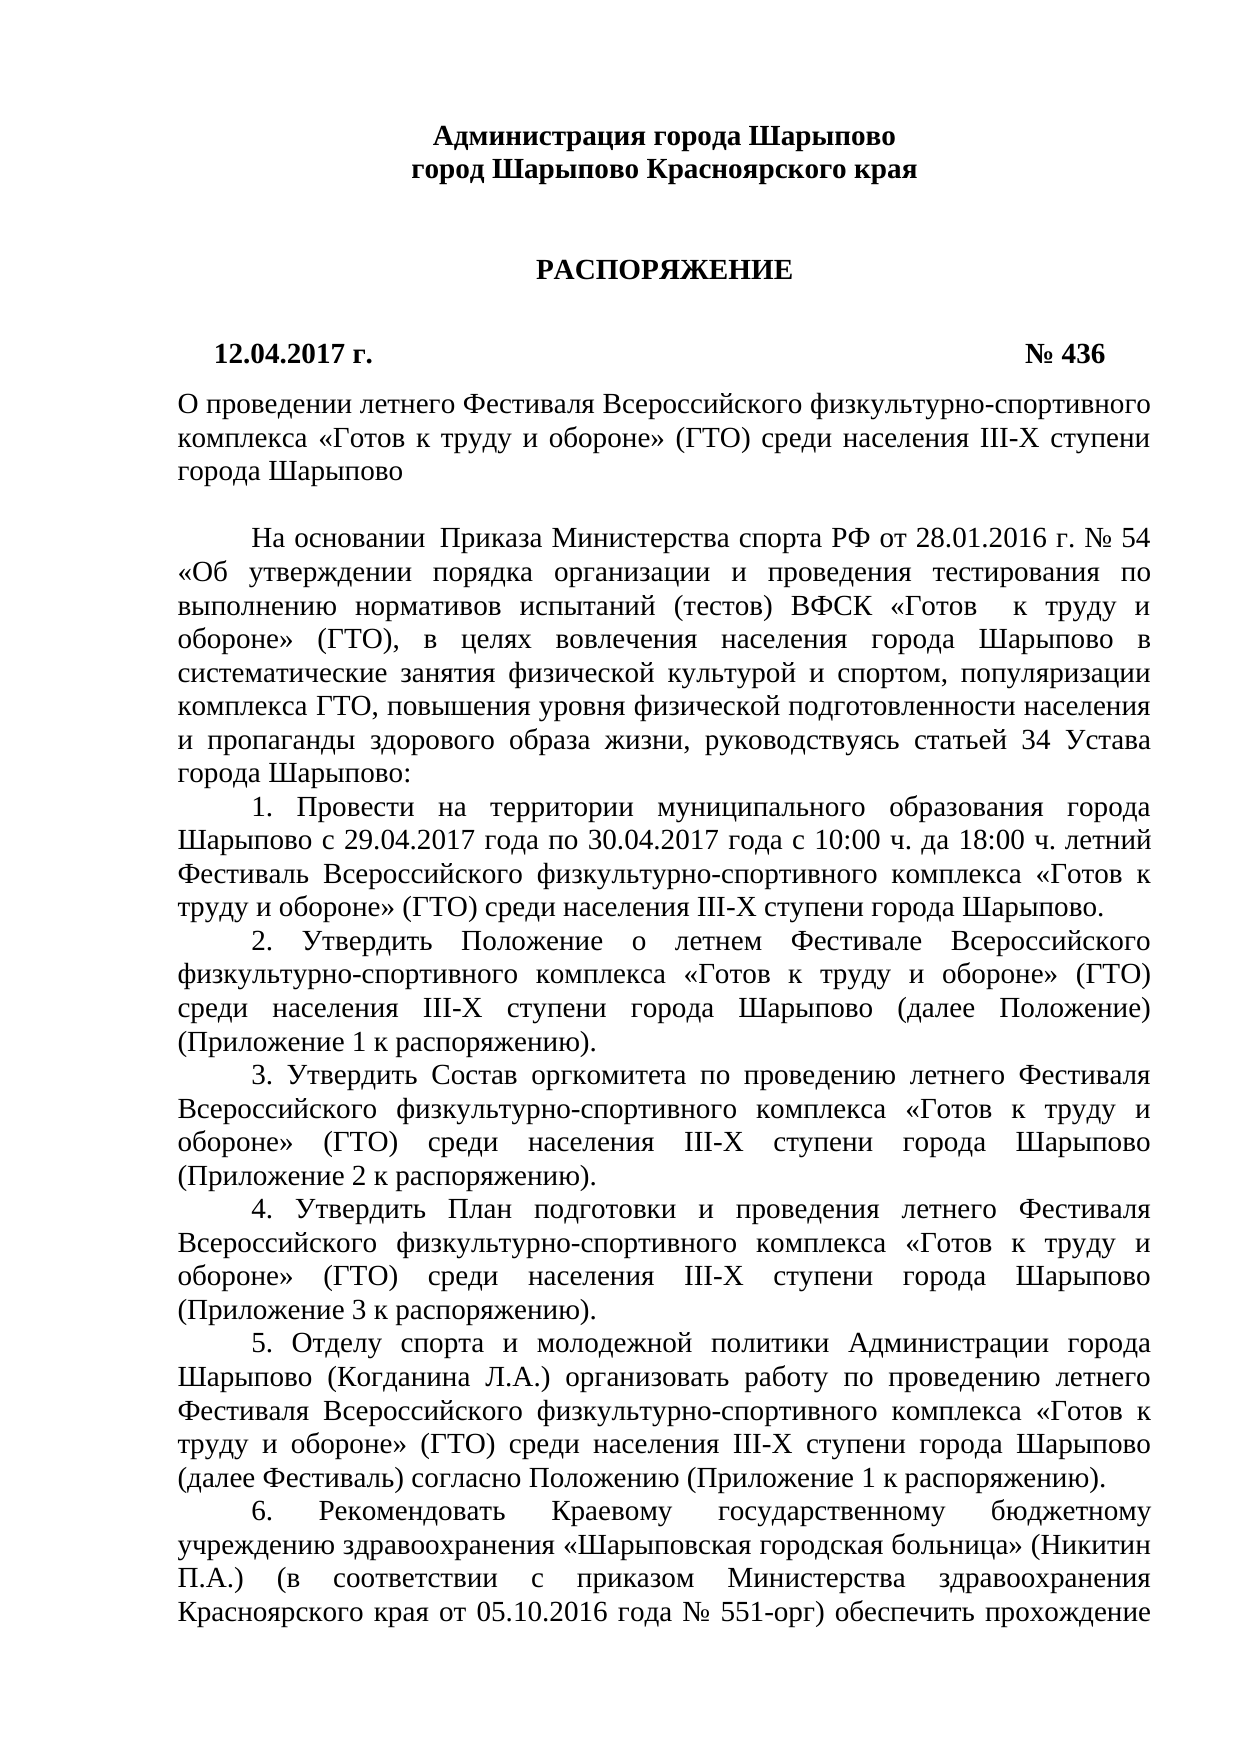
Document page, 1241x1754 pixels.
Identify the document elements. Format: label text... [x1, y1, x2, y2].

text Администрация города Шарыпово [177, 118, 1152, 152]
text город Шарыпово Красноярского края [177, 152, 1152, 185]
text РАСПОРЯЖЕНИЕ [177, 252, 1152, 286]
text 5. Отделу спорта и молодежной политики Администрации города Шарыпово (Когданина Л.А.) организовать работу по проведению летнего Фестиваля Всероссийского физкультурно-спортивного комплекса «Готов к труду и обороне» (ГТО) среди населения III-Х ступени города Шарыпово (далее Фестиваль) согласно Положению (Приложение 1 к распоряжению). [177, 1326, 1152, 1493]
text 4. Утвердить План подготовки и проведения летнего Фестиваля Всероссийского физкультурно-спортивного комплекса «Готов к труду и обороне» (ГТО) среди населения III-Х ступени города Шарыпово (Приложение 3 к распоряжению). [177, 1191, 1152, 1326]
text 1. Провести на территории муниципального образования города Шарыпово с 29.04.2017 года по 30.04.2017 года с 10:00 ч. да 18:00 ч. летний Фестиваль Всероссийского физкультурно-спортивного комплекса «Готов к труду и обороне» (ГТО) среди населения III-Х ступени города Шарыпово. [177, 789, 1152, 923]
text 3. Утвердить Состав оргкомитета по проведению летнего Фестиваля Всероссийского физкультурно-спортивного комплекса «Готов к труду и обороне» (ГТО) среди населения III-Х ступени города Шарыпово (Приложение 2 к распоряжению). [177, 1057, 1152, 1191]
text О проведении летнего Фестиваля Всероссийского физкультурно-спортивного комплекса «Готов к труду и обороне» (ГТО) среди населения III-Х ступени города Шарыпово [177, 386, 1152, 487]
list 2. Утвердить Положение о летнем Фестивале Всероссийского физкультурно-спортивного комплекса «Готов к труду и обороне» (ГТО) среди населения III-Х ступени города Шарыпово (далее Положение) (Приложение 1 к распоряжению). [177, 923, 1152, 1057]
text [177, 1493, 1152, 1627]
text 12.04.2017 г. № 436168 [177, 336, 1152, 370]
text На основании Приказа Министерства спорта РФ от 28.01.2016 г. № 54 «Об утверждении порядка организации и проведения тестирования по выполнению нормативов испытаний (тестов) ВФСК «Готов к труду и обороне» (ГТО), в целях вовлечения населения города Шарыпово в систематические занятия физической культурой и спортом, популяризации комплекса ГТО, повышения уровня физической подготовленности населения и пропаганды здорового образа жизни, руководствуясь статьей 34 Устава города Шарыпово: [177, 521, 1152, 789]
